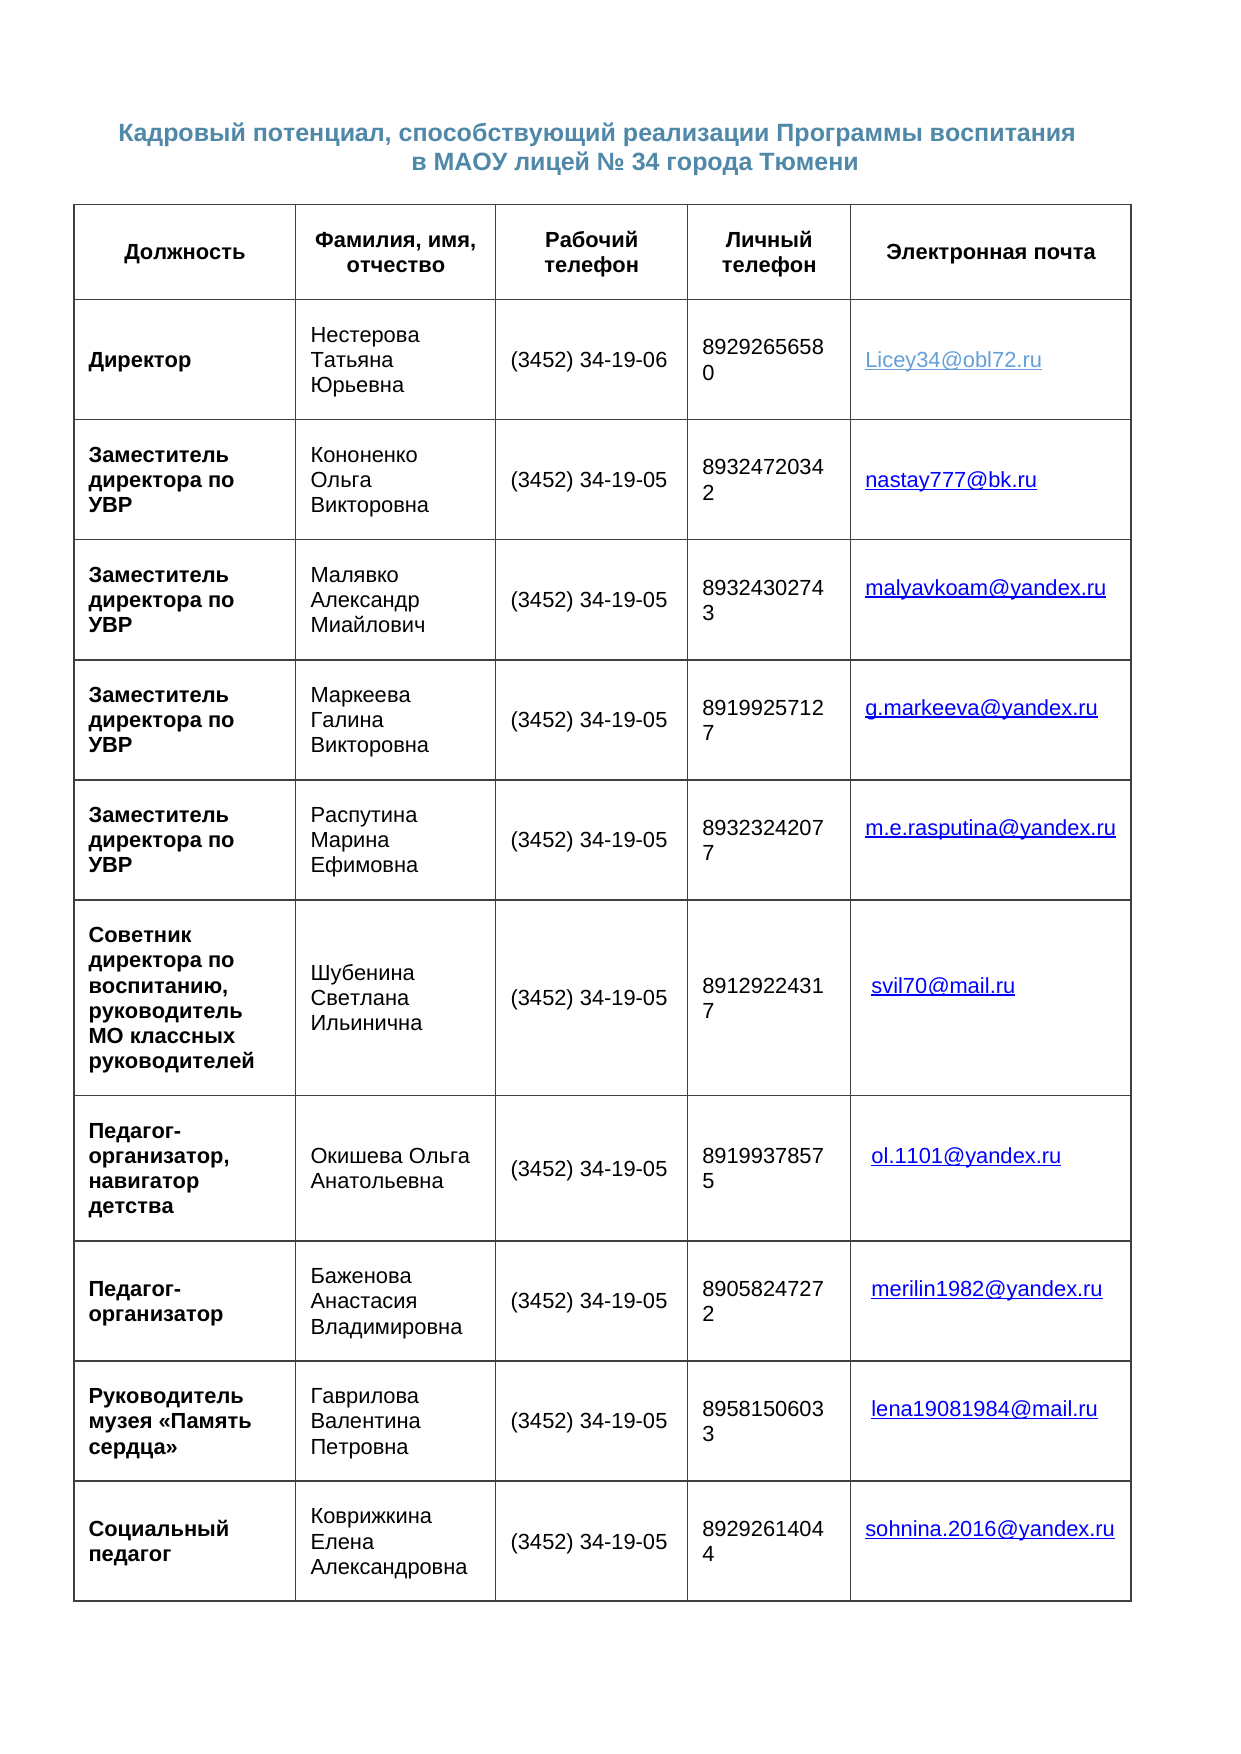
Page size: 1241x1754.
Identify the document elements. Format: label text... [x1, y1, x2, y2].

table_cell Социальный педагог [75, 1482, 295, 1600]
table_cell Коврижкина Елена Александровна [296, 1482, 495, 1600]
table_cell (3452) 34-19-05 [496, 901, 687, 1095]
table_cell (3452) 34-19-06 [496, 300, 687, 419]
table_cell 89199257127 [688, 661, 850, 779]
table_cell 89199378575 [688, 1096, 850, 1240]
table_cell 89323242077 [688, 781, 850, 899]
table_header Рабочий телефон [496, 205, 687, 298]
table_cell ol.1101@yandex.ru [851, 1096, 1130, 1240]
table_cell Нестерова Татьяна Юрьевна [296, 300, 495, 419]
table_cell Заместитель директора по УВР [75, 781, 295, 899]
table_cell (3452) 34-19-05 [496, 781, 687, 899]
table_cell 89292614044 [688, 1482, 850, 1600]
table_cell (3452) 34-19-05 [496, 1362, 687, 1480]
table_header Должность [75, 205, 295, 298]
table_cell Педагог-организатор [75, 1242, 295, 1360]
table_cell sohnina.2016@yandex.ru [851, 1482, 1130, 1600]
table_cell m.e.rasputina@yandex.ru [851, 781, 1130, 899]
table_cell (3452) 34-19-05 [496, 1242, 687, 1360]
table_cell 89058247272 [688, 1242, 850, 1360]
table_cell Руководитель музея «Память сердца» [75, 1362, 295, 1480]
table_cell Директор [75, 300, 295, 419]
table_cell Окишева Ольга Анатольевна [296, 1096, 495, 1240]
table_cell 89581506033 [688, 1362, 850, 1480]
table_header Фамилия, имя, отчество [296, 205, 495, 298]
table_cell Заместитель директора по УВР [75, 540, 295, 659]
table_cell malyavkoam@yandex.ru [851, 540, 1130, 659]
table_cell Малявко Александр Миайлович [296, 540, 495, 659]
table_cell Маркеева Галина Викторовна [296, 661, 495, 779]
table_cell Распутина Марина Ефимовна [296, 781, 495, 899]
table_cell (3452) 34-19-05 [496, 1482, 687, 1600]
table_cell Педагог-организатор, навигатор детства [75, 1096, 295, 1240]
table_cell Шубенина Светлана Ильинична [296, 901, 495, 1095]
table_cell 89324302743 [688, 540, 850, 659]
table_cell g.markeeva@yandex.ru [851, 661, 1130, 779]
table_cell Licey34@obl72.ru [851, 300, 1130, 419]
table_cell 89292656580 [688, 300, 850, 419]
table_cell 89324720342 [688, 420, 850, 539]
table_cell Заместитель директора по УВР [75, 661, 295, 779]
table_cell (3452) 34-19-05 [496, 661, 687, 779]
table_cell svil70@mail.ru [851, 901, 1130, 1095]
text Кадровый потенциал, способствующий реализации Программы воспитания [118, 118, 1152, 147]
table_cell lena19081984@mail.ru [851, 1362, 1130, 1480]
table_cell (3452) 34-19-05 [496, 540, 687, 659]
table_cell (3452) 34-19-05 [496, 420, 687, 539]
table_header Личный телефон [688, 205, 850, 298]
table_cell Советник директора по воспитанию, руководитель МО классных руководителей [75, 901, 295, 1095]
table_header Электронная почта [851, 205, 1130, 298]
table_cell Кононенко Ольга Викторовна [296, 420, 495, 539]
table_cell Баженова Анастасия Владимировна [296, 1242, 495, 1360]
table_cell merilin1982@yandex.ru [851, 1242, 1130, 1360]
table_cell nastay777@bk.ru [851, 420, 1130, 539]
table_cell 89129224317 [688, 901, 850, 1095]
table_cell Заместитель директора по УВР [75, 420, 295, 539]
text в МАОУ лицей № 34 города Тюмени [118, 147, 1152, 176]
table_cell (3452) 34-19-05 [496, 1096, 687, 1240]
table_cell Гаврилова Валентина Петровна [296, 1362, 495, 1480]
